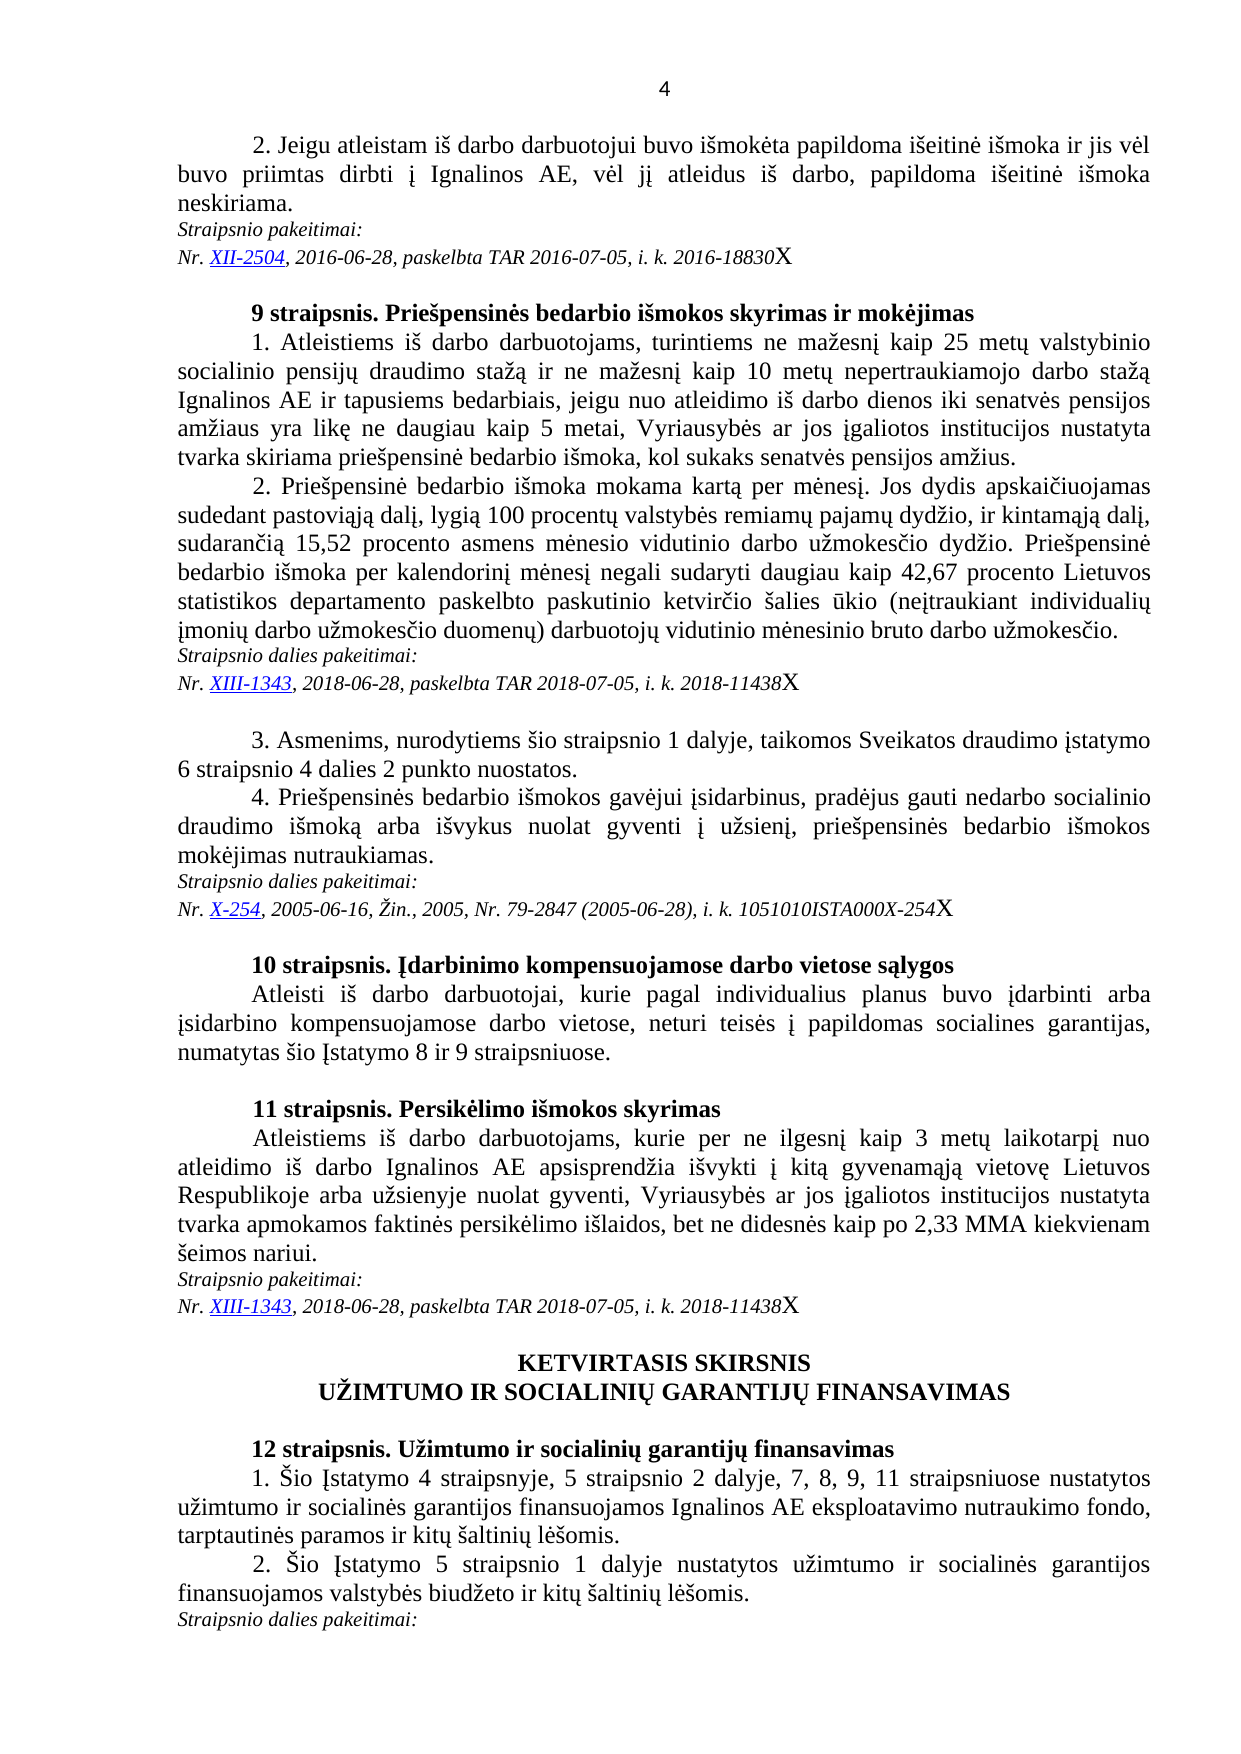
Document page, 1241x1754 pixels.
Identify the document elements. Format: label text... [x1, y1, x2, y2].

text 1. Šio Įstatymo 4 straipsnyje, 5 straipsnio 2 dalyje, 7, 8, 9, 11 straipsniuose nustatytos užimtumo ir socialinės garantijos finansuojamos Ignalinos AE eksploatavimo nutraukimo fondo, tarptautinės paramos ir kitų šaltinių lėšomis. [177, 1463, 1152, 1549]
text 3. Asmenims, nurodytiems šio straipsnio 1 dalyje, taikomos Sveikatos draudimo įstatymo 6 straipsnio 4 dalies 2 punkto nuostatos. [177, 725, 1152, 782]
text 12 straipsnis. Užimtumo ir socialinių garantijų finansavimas [177, 1434, 1152, 1463]
text 4. Priešpensinės bedarbio išmokos gavėjui įsidarbinus, pradėjus gauti nedarbo socialinio draudimo išmoką arba išvykus nuolat gyventi į užsienį, priešpensinės bedarbio išmokos mokėjimas nutraukiamas. [177, 782, 1152, 869]
text KETVIRTASIS SKIRSNIS [177, 1348, 1152, 1377]
text 10 straipsnis. Įdarbinimo kompensuojamose darbo vietose sąlygos [177, 950, 1152, 979]
text Atleistiems iš darbo darbuotojams, kurie per ne ilgesnį kaip 3 metų laikotarpį nuo atleidimo iš darbo Ignalinos AE apsisprendžia išvykti į kitą gyvenamąją vietovę Lietuvos Respublikoje arba užsienyje nuolat gyventi, Vyriausybės ar jos įgaliotos institucijos nustatyta tvarka apmokamos faktinės persikėlimo išlaidos, bet ne didesnės kaip po 2,33 MMA kiekvienam šeimos nariui. [177, 1123, 1152, 1267]
text 9 straipsnis. Priešpensinės bedarbio išmokos skyrimas ir mokėjimas [177, 298, 1152, 327]
text 2. Priešpensinė bedarbio išmoka mokama kartą per mėnesį. Jos dydis apskaičiuojamas sudedant pastoviąją dalį, lygią 100 procentų valstybės remiamų pajamų dydžio, ir kintamąją dalį, sudarančią 15,52 procento asmens mėnesio vidutinio darbo užmokesčio dydžio. Priešpensinė bedarbio išmoka per kalendorinį mėnesį negali sudaryti daugiau kaip 42,67 procento Lietuvos statistikos departamento paskelbto paskutinio ketvirčio šalies ūkio (neįtraukiant individualių įmonių darbo užmokesčio duomenų) darbuotojų vidutinio mėnesinio bruto darbo užmokesčio. [177, 471, 1152, 643]
text UŽIMTUMO IR SOCIALINIŲ GARANTIJŲ FINANSAVIMAS [177, 1377, 1152, 1406]
text Atleisti iš darbo darbuotojai, kurie pagal individualius planus buvo įdarbinti arba įsidarbino kompensuojamose darbo vietose, neturi teisės į papildomas socialines garantijas, numatytas šio Įstatymo 8 ir 9 straipsniuose. [177, 979, 1152, 1065]
text 11 straipsnis. Persikėlimo išmokos skyrimas [177, 1094, 1152, 1123]
text 2. Šio Įstatymo 5 straipsnio 1 dalyje nustatytos užimtumo ir socialinės garantijos finansuojamos valstybės biudžeto ir kitų šaltinių lėšomis. [177, 1549, 1152, 1607]
text 2. Jeigu atleistam iš darbo darbuotojui buvo išmokėta papildoma išeitinė išmoka ir jis vėl buvo priimtas dirbti į Ignalinos AE, vėl jį atleidus iš darbo, papildoma išeitinė išmoka neskiriama. [177, 131, 1152, 217]
text 1. Atleistiems iš darbo darbuotojams, turintiems ne mažesnį kaip 25 metų valstybinio socialinio pensijų draudimo stažą ir ne mažesnį kaip 10 metų nepertraukiamojo darbo stažą Ignalinos AE ir tapusiems bedarbiais, jeigu nuo atleidimo iš darbo dienos iki senatvės pensijos amžiaus yra likę ne daugiau kaip 5 metai, Vyriausybės ar jos įgaliotos institucijos nustatyta tvarka skiriama priešpensinė bedarbio išmoka, kol sukaks senatvės pensijos amžius. [177, 327, 1152, 471]
